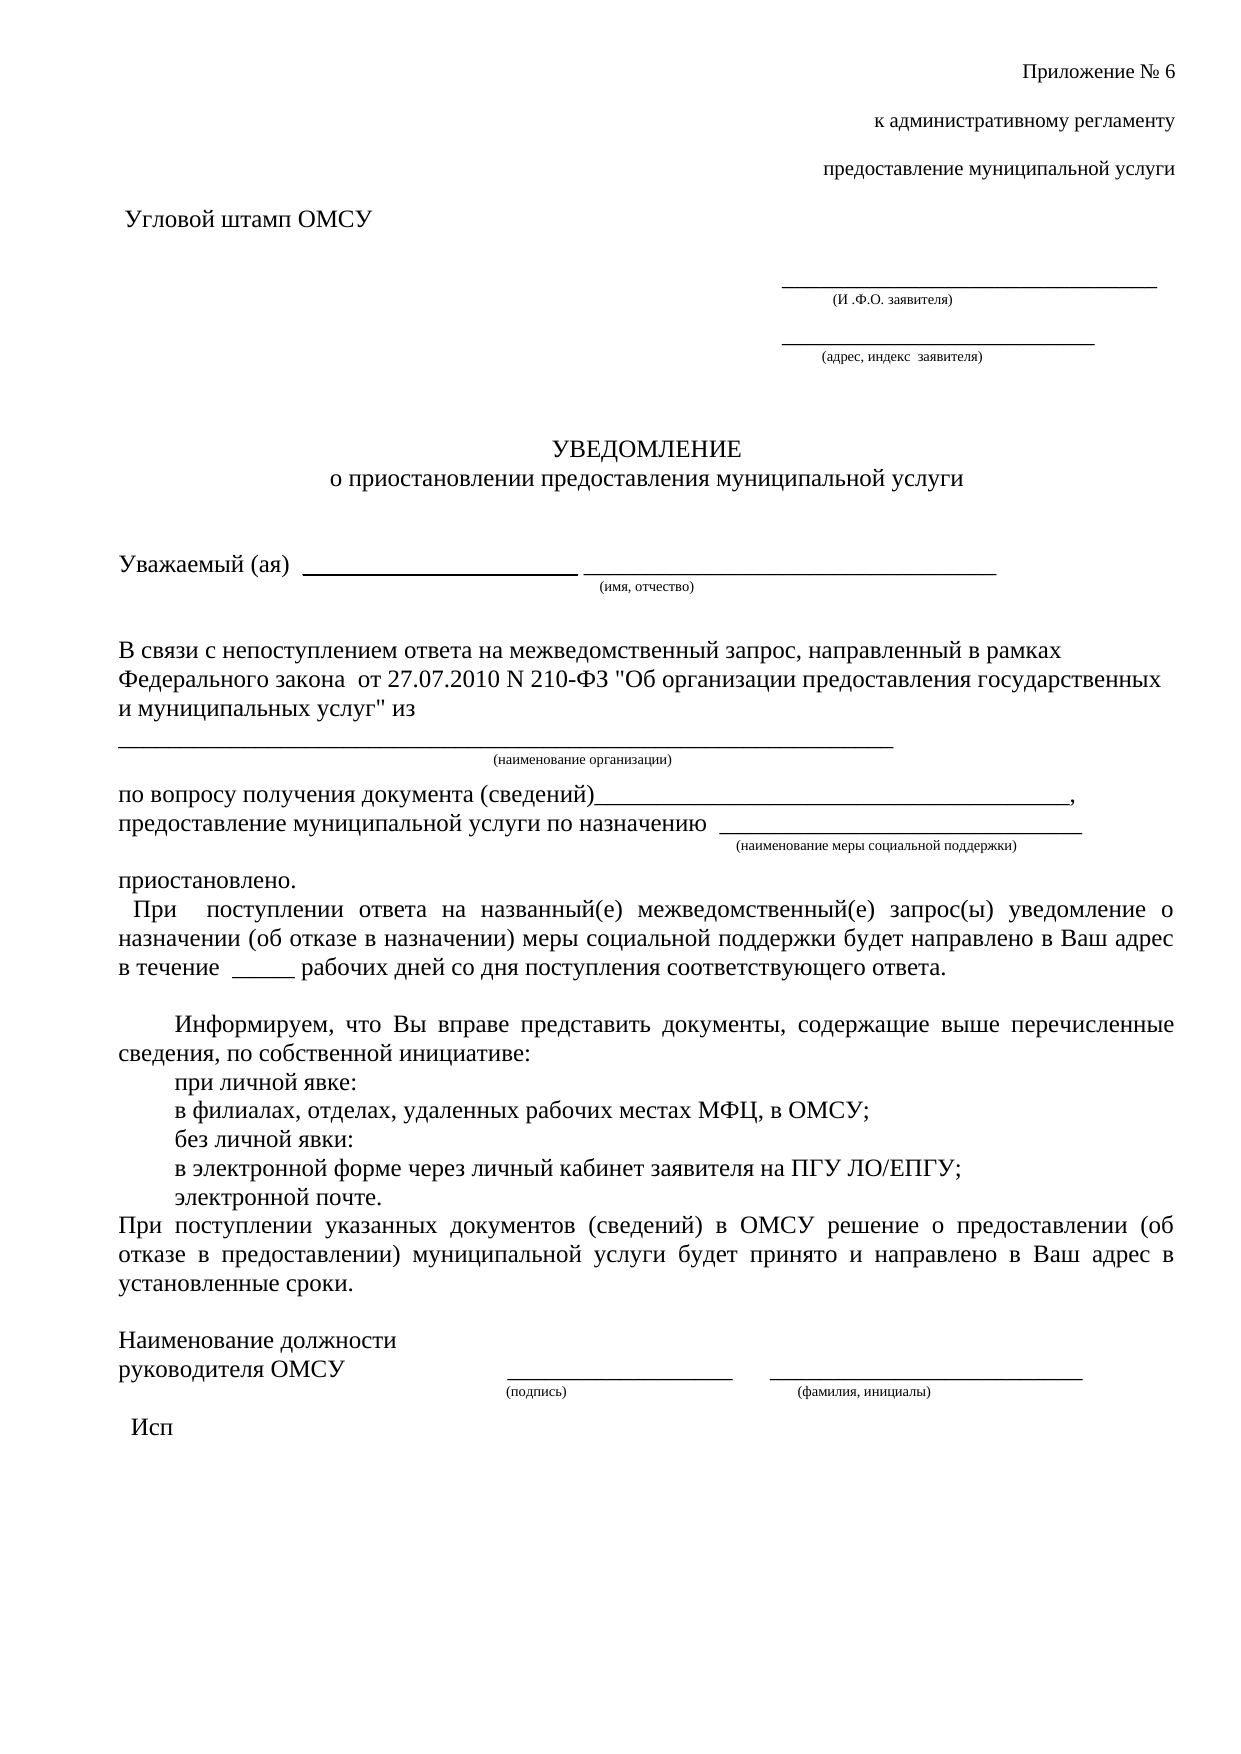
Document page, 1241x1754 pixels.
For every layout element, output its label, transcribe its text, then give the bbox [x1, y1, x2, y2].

text При поступлении ответа на названный(е) межведомственный(е) запрос(ы) уведомление о назначении (об отказе в назначении) меры социальной поддержки будет направлено в Ваш адрес в течение _____ рабочих дней со дня поступления соответствующего ответа. [118, 894, 1175, 981]
text к административному регламенту [124, 107, 1175, 132]
text (подпись) (фамилия, инициалы) [118, 1383, 1175, 1412]
text при личной явке: [118, 1067, 1175, 1096]
text Приложение № 6 [124, 59, 1175, 83]
text При поступлении указанных документов (сведений) в ОМСУ решение о предоставлении (об отказе в предоставлении) муниципальной услуги будет принято и направлено в Ваш адрес в установленные сроки. [118, 1211, 1175, 1297]
text Уважаемый (ая) ______________________ _________________________________ [118, 549, 1175, 578]
text Информируем, что Вы вправе представить документы, содержащие выше перечисленные сведения, по собственной инициативе: [118, 1009, 1175, 1067]
text электронной почте. [118, 1182, 1175, 1211]
text в электронной форме через личный кабинет заявителя на ПГУ ЛО/ЕПГУ; [118, 1153, 1175, 1182]
text Исп [118, 1412, 1175, 1441]
text (наименование организации) [118, 751, 1175, 779]
text предоставление муниципальной услуги [124, 156, 1175, 180]
text приостановлено. [118, 866, 1175, 894]
text (адрес, индекс заявителя) [782, 348, 1175, 377]
text _________________________ [782, 319, 1175, 348]
text ______________________________ [782, 262, 1175, 291]
text Угловой штамп ОМСУ [124, 204, 1175, 233]
text в филиалах, отделах, удаленных рабочих местах МФЦ, в ОМСУ; [118, 1096, 1175, 1124]
text без личной явки: [118, 1124, 1175, 1153]
text (имя, отчество) [118, 578, 1175, 607]
text (И .Ф.О. заявителя) [782, 291, 1175, 319]
text (наименование меры социальной поддержки) [118, 837, 1175, 866]
text В связи с непоступлением ответа на межведомственный запрос, направленный в рамках Федерального закона от 27.07.2010 N 210-ФЗ "Об организации предоставления государственных и муниципальных услуг" из ______________________________________________________________ [118, 636, 1175, 751]
text по вопросу получения документа (сведений)______________________________________, предоставление муниципальной услуги по назначению _____________________________ [118, 779, 1175, 837]
text УВЕДОМЛЕНИЕ [118, 434, 1175, 463]
text о приостановлении предоставления муниципальной услуги [118, 463, 1175, 492]
text руководителя ОМСУ __________________ _________________________ [118, 1354, 1175, 1383]
text Наименование должности [118, 1326, 1175, 1354]
